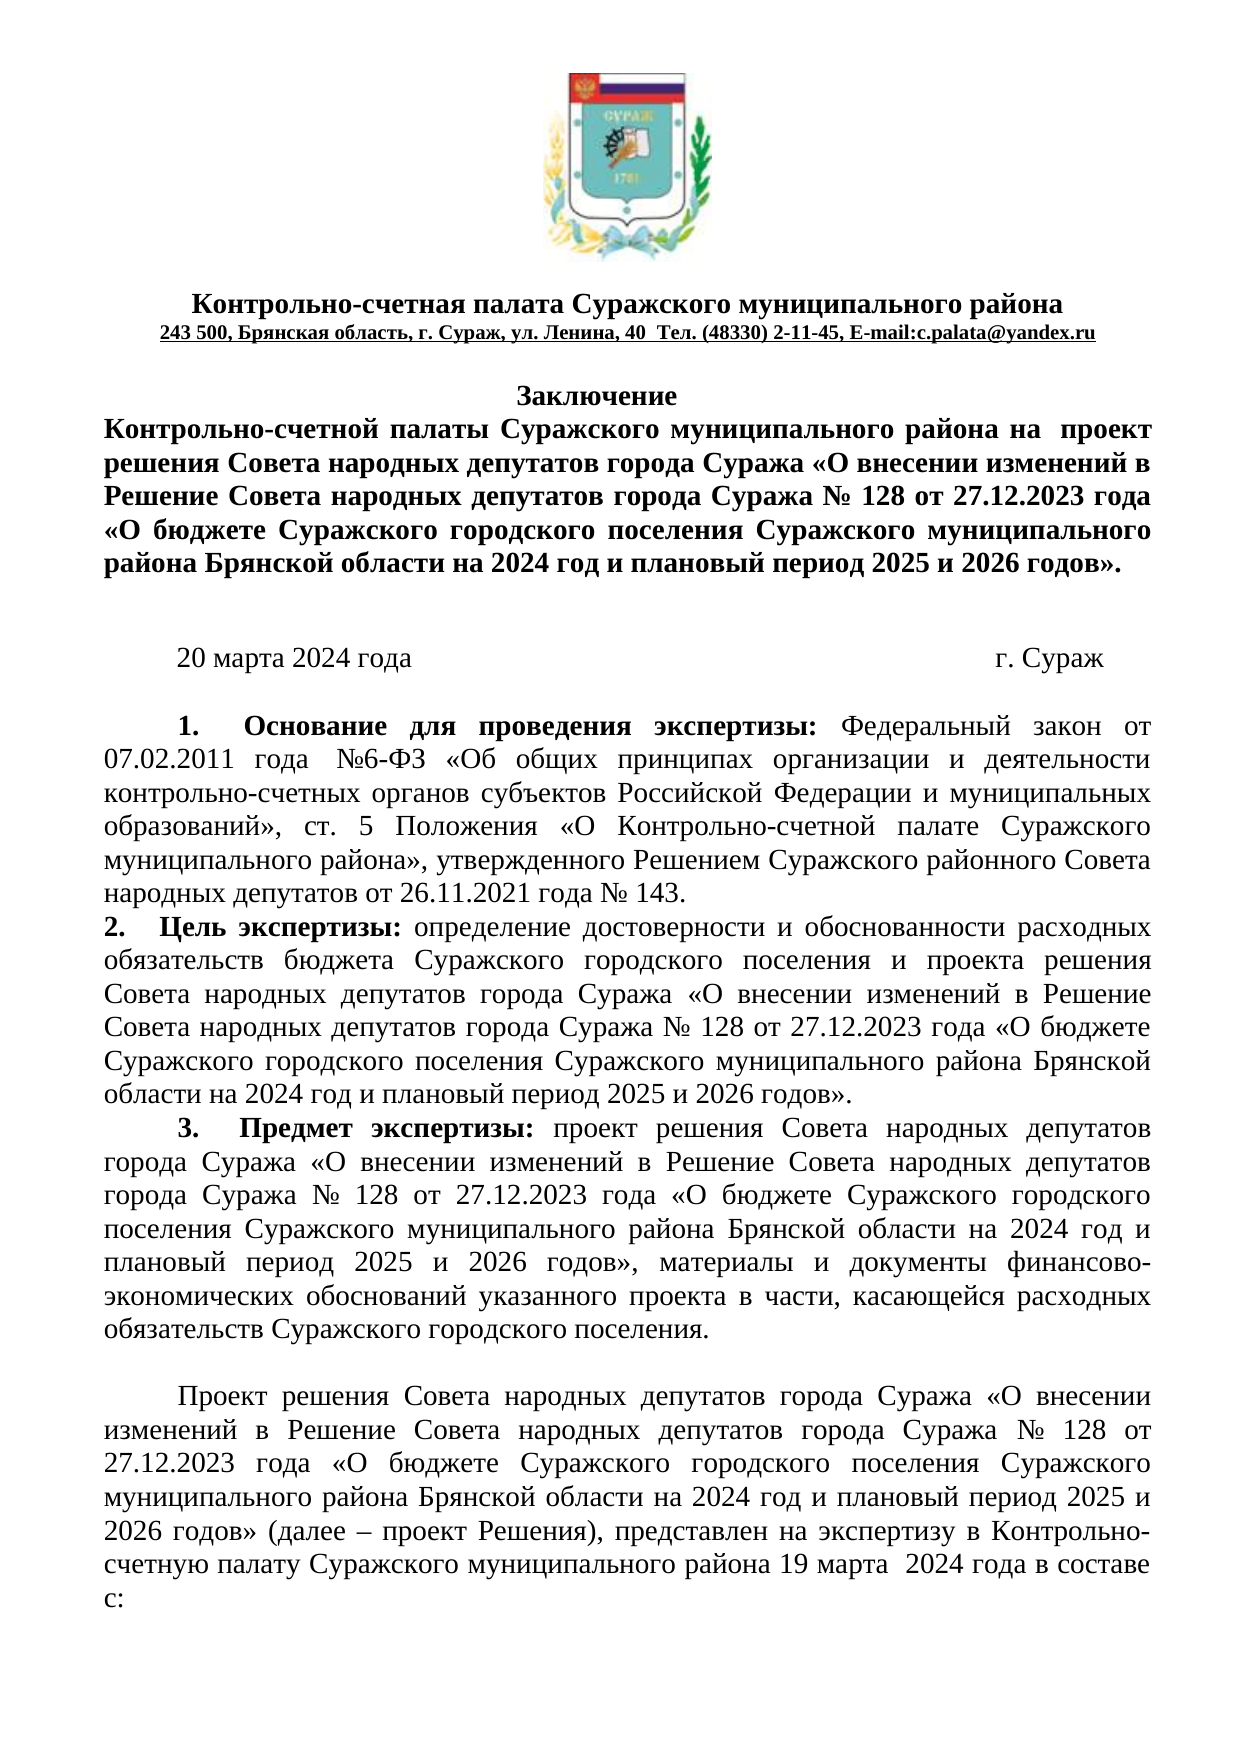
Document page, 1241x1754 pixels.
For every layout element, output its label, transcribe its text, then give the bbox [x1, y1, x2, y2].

text 243 500, Брянская область, г. Сураж, ул. Ленина, 40 Тел. (48330) 2-11-45, E-mail:c.palata@yandex.ru [103, 320, 1152, 344]
text Проект решения Совета народных депутатов города Суража «О внесении изменений в Решение Совета народных депутатов города Суража № 128 от 27.12.2023 года «О бюджете Суражского городского поселения Суражского муниципального района Брянской области на 2024 год и плановый период 2025 и 2026 годов» (далее – проект Решения), представлен на экспертизу в Контрольно-счетную палату Суражского муниципального района 19 марта 2024 года в составе с: [103, 1378, 1152, 1613]
text Контрольно-счетной палаты Суражского муниципального района на проект решения Совета народных депутатов города Суража «О внесении изменений в Решение Совета народных депутатов города Суража № 128 от 27.12.2023 года «О бюджете Суражского городского поселения Суражского муниципального района Брянской области на 2024 год и плановый период 2025 и 2026 годов». [103, 411, 1152, 579]
text 20 марта 2024 года г. Сураж [103, 641, 1152, 674]
text 1. Основание для проведения экспертизы: Федеральный закон от 07.02.2011 года №6-ФЗ «Об общих принципах организации и деятельности контрольно-счетных органов субъектов Российской Федерации и муниципальных образований», ст. 5 Положения «О Контрольно-счетной палате Суражского муниципального района», утвержденного Решением Суражского районного Совета народных депутатов от 26.11.2021 года № 143. [103, 708, 1152, 909]
text 3. Предмет экспертизы: проект решения Совета народных депутатов города Суража «О внесении изменений в Решение Совета народных депутатов города Суража № 128 от 27.12.2023 года «О бюджете Суражского городского поселения Суражского муниципального района Брянской области на 2024 год и плановый период 2025 и 2026 годов», материалы и документы финансово-экономических обоснований указанного проекта в части, касающейся расходных обязательств Суражского городского поселения. [103, 1110, 1152, 1345]
text Контрольно-счетная палата Суражского муниципального района [103, 287, 1152, 320]
text Заключение [103, 378, 1090, 411]
picture [543, 73, 712, 262]
text 2. Цель экспертизы: определение достоверности и обоснованности расходных обязательств бюджета Суражского городского поселения и проекта решения Совета народных депутатов города Суража «О внесении изменений в Решение Совета народных депутатов города Суража № 128 от 27.12.2023 года «О бюджете Суражского городского поселения Суражского муниципального района Брянской области на 2024 год и плановый период 2025 и 2026 годов». [103, 909, 1152, 1110]
